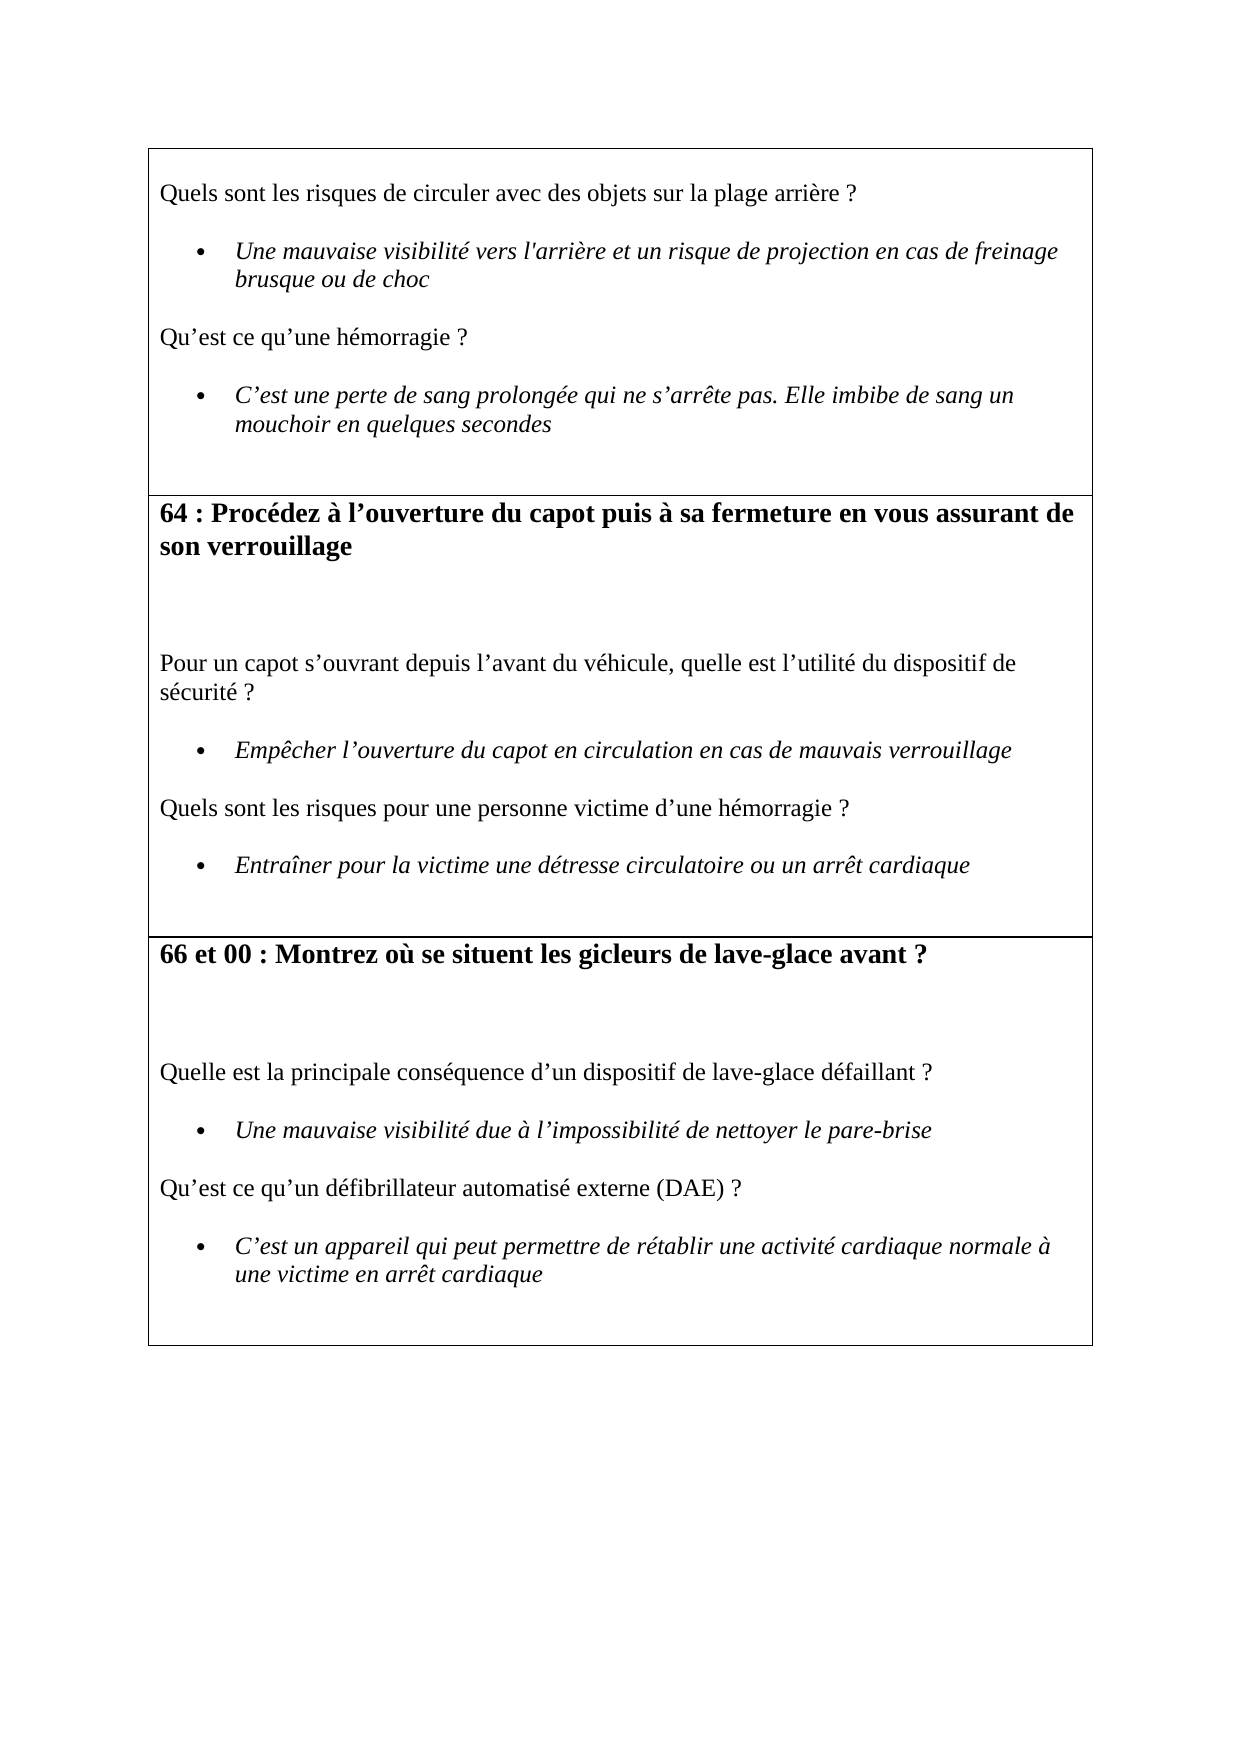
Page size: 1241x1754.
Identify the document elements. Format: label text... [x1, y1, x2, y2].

table_cell 66 et 00 : Montrez où se situent les gicleurs de lave-glace avant ? Quelle est la principale conséquence d’un dispositif de lave-glace défaillant ? Une mauvaise visibilité due à l’impossibilité de nettoyer le pare-brise Qu’est ce qu’un défibrillateur automatisé externe (DAE) ? C’est un appareil qui peut permettre de rétablir une activité cardiaque normale à une victime en arrêt cardiaque [149, 938, 1092, 1345]
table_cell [149, 149, 1092, 495]
table_cell 64 : Procédez à l’ouverture du capot puis à sa fermeture en vous assurant de son verrouillage Pour un capot s’ouvrant depuis l’avant du véhicule, quelle est l’utilité du dispositif de sécurité ? Empêcher l’ouverture du capot en circulation en cas de mauvais verrouillage Quels sont les risques pour une personne victime d’une hémorragie ? Entraîner pour la victime une détresse circulatoire ou un arrêt cardiaque [149, 496, 1092, 936]
